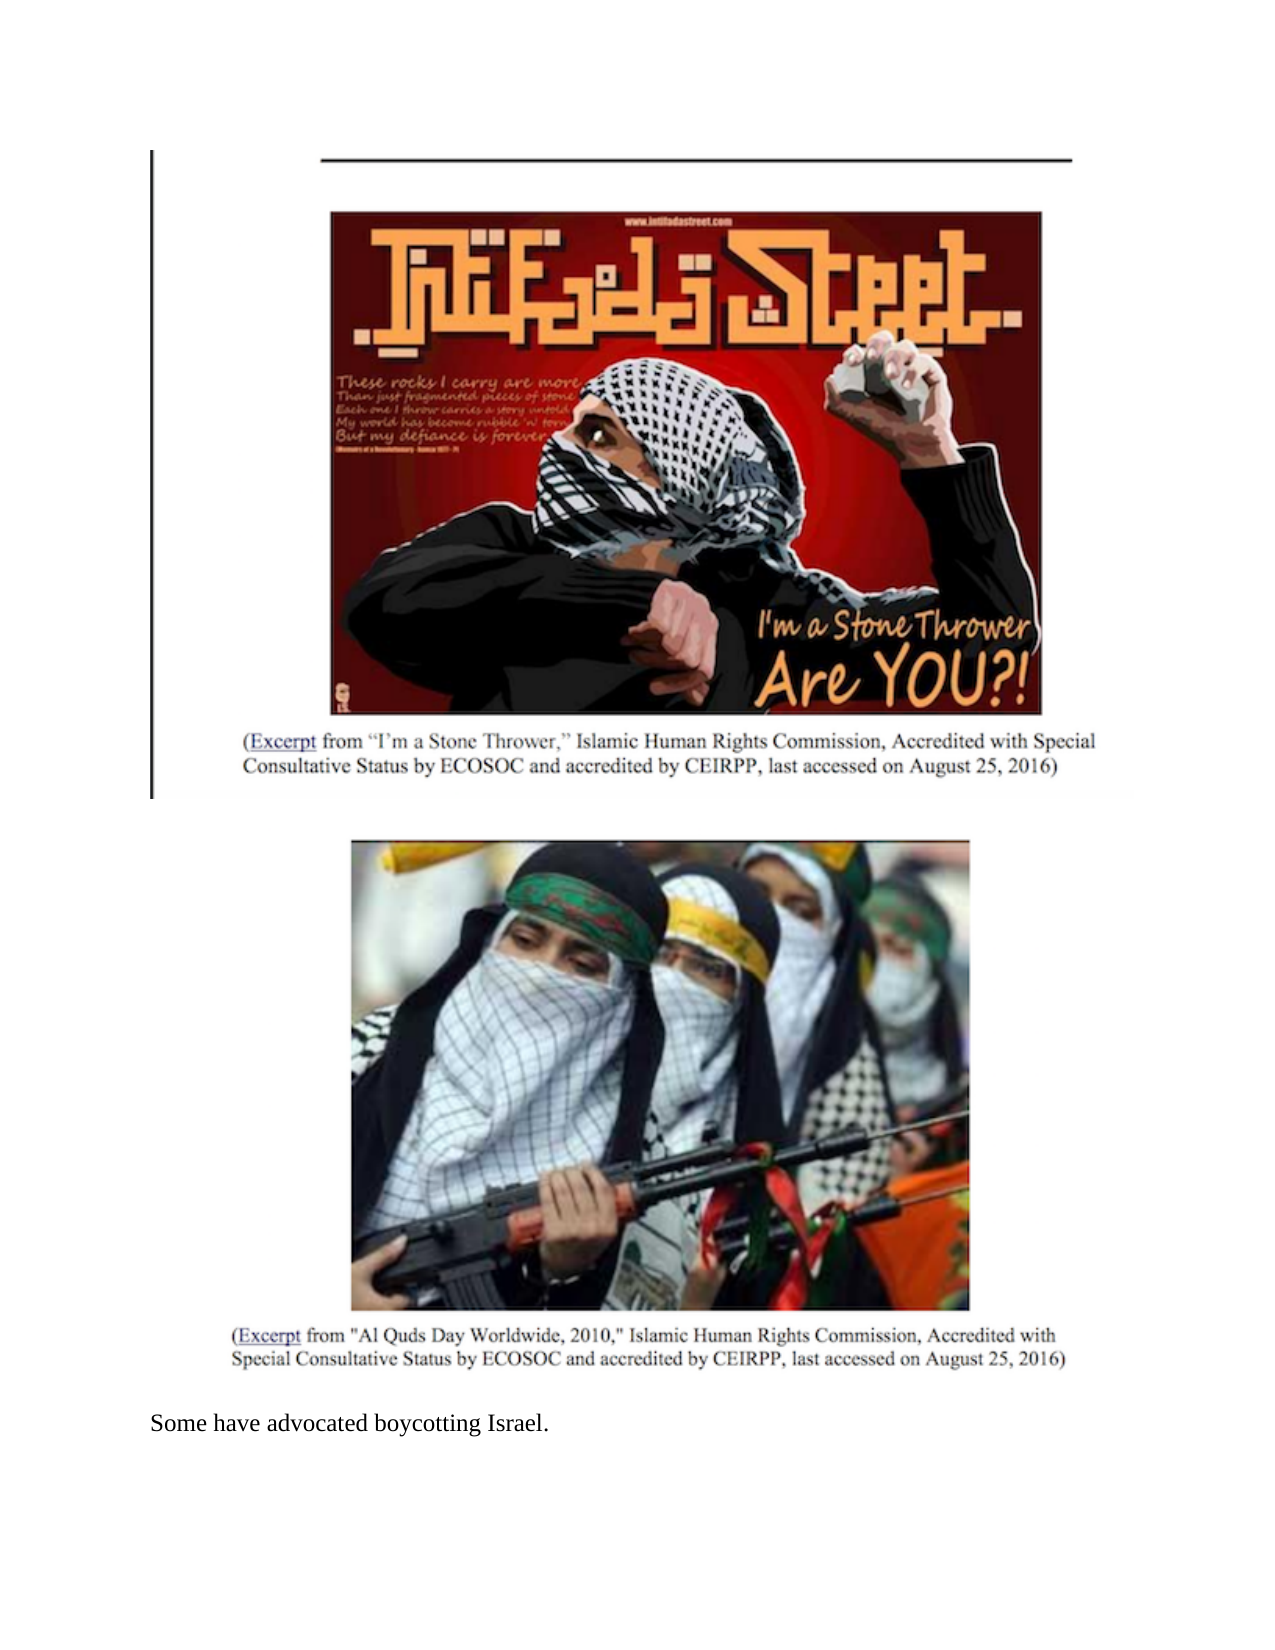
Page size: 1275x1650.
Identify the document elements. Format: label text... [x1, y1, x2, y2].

picture [150, 150, 1135, 799]
text Some have advocated boycotting Israel. [150, 1408, 1125, 1437]
picture [150, 827, 1135, 1380]
